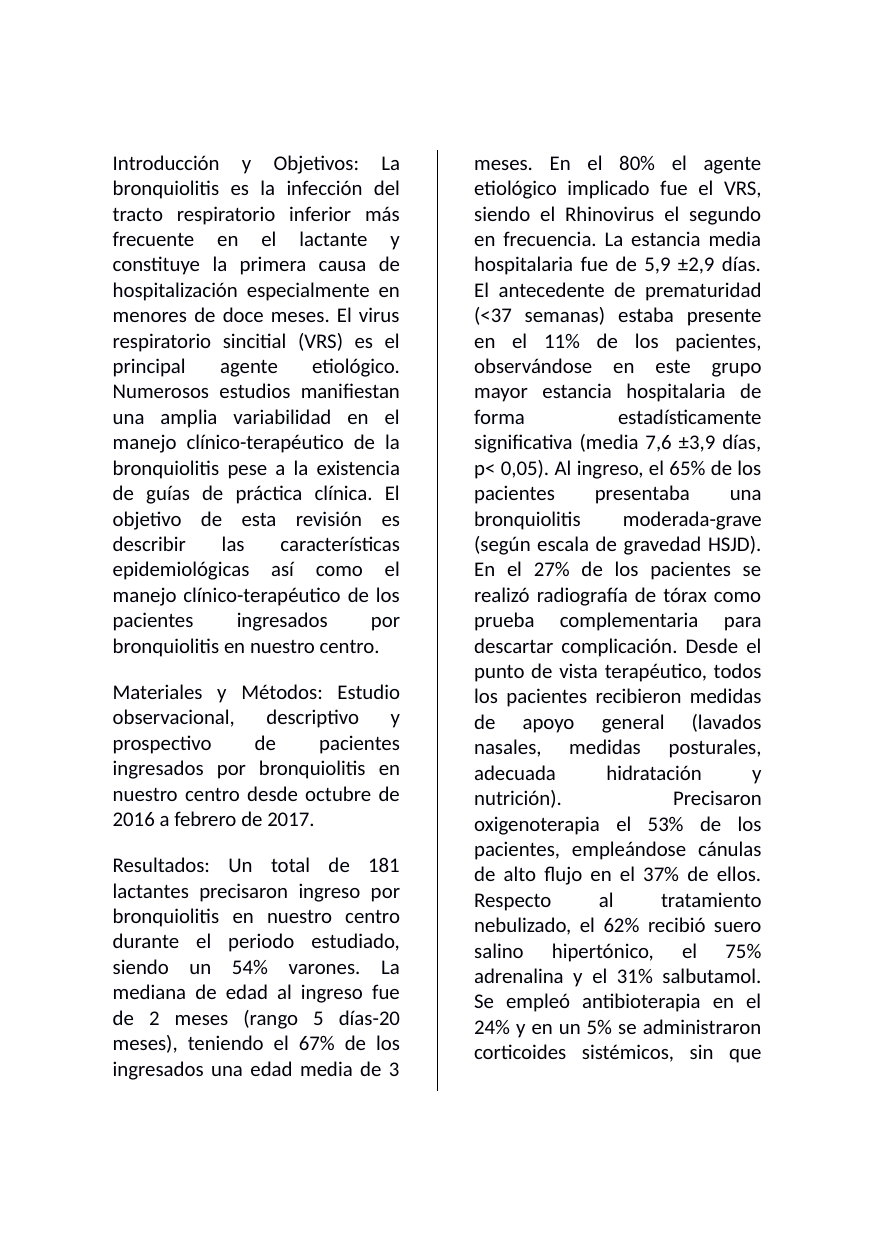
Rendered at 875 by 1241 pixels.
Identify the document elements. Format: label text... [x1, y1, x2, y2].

text Introducción y Objetivos: La bronquiolitis es la infección del tracto respiratorio inferior más frecuente en el lactante y constituye la primera causa de hospitalización especialmente en menores de doce meses. El virus respiratorio sincitial (VRS) es el principal agente etiológico. Numerosos estudios manifiestan una amplia variabilidad en el manejo clínico-terapéutico de la bronquiolitis pese a la existencia de guías de práctica clínica. El objetivo de esta revisión es describir las características epidemiológicas así como el manejo clínico-terapéutico de los pacientes ingresados por bronquiolitis en nuestro centro. [112, 150, 400, 658]
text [112, 852, 400, 1081]
text Materiales y Métodos: Estudio observacional, descriptivo y prospectivo de pacientes ingresados por bronquiolitis en nuestro centro desde octubre de 2016 a febrero de 2017. [112, 679, 400, 832]
